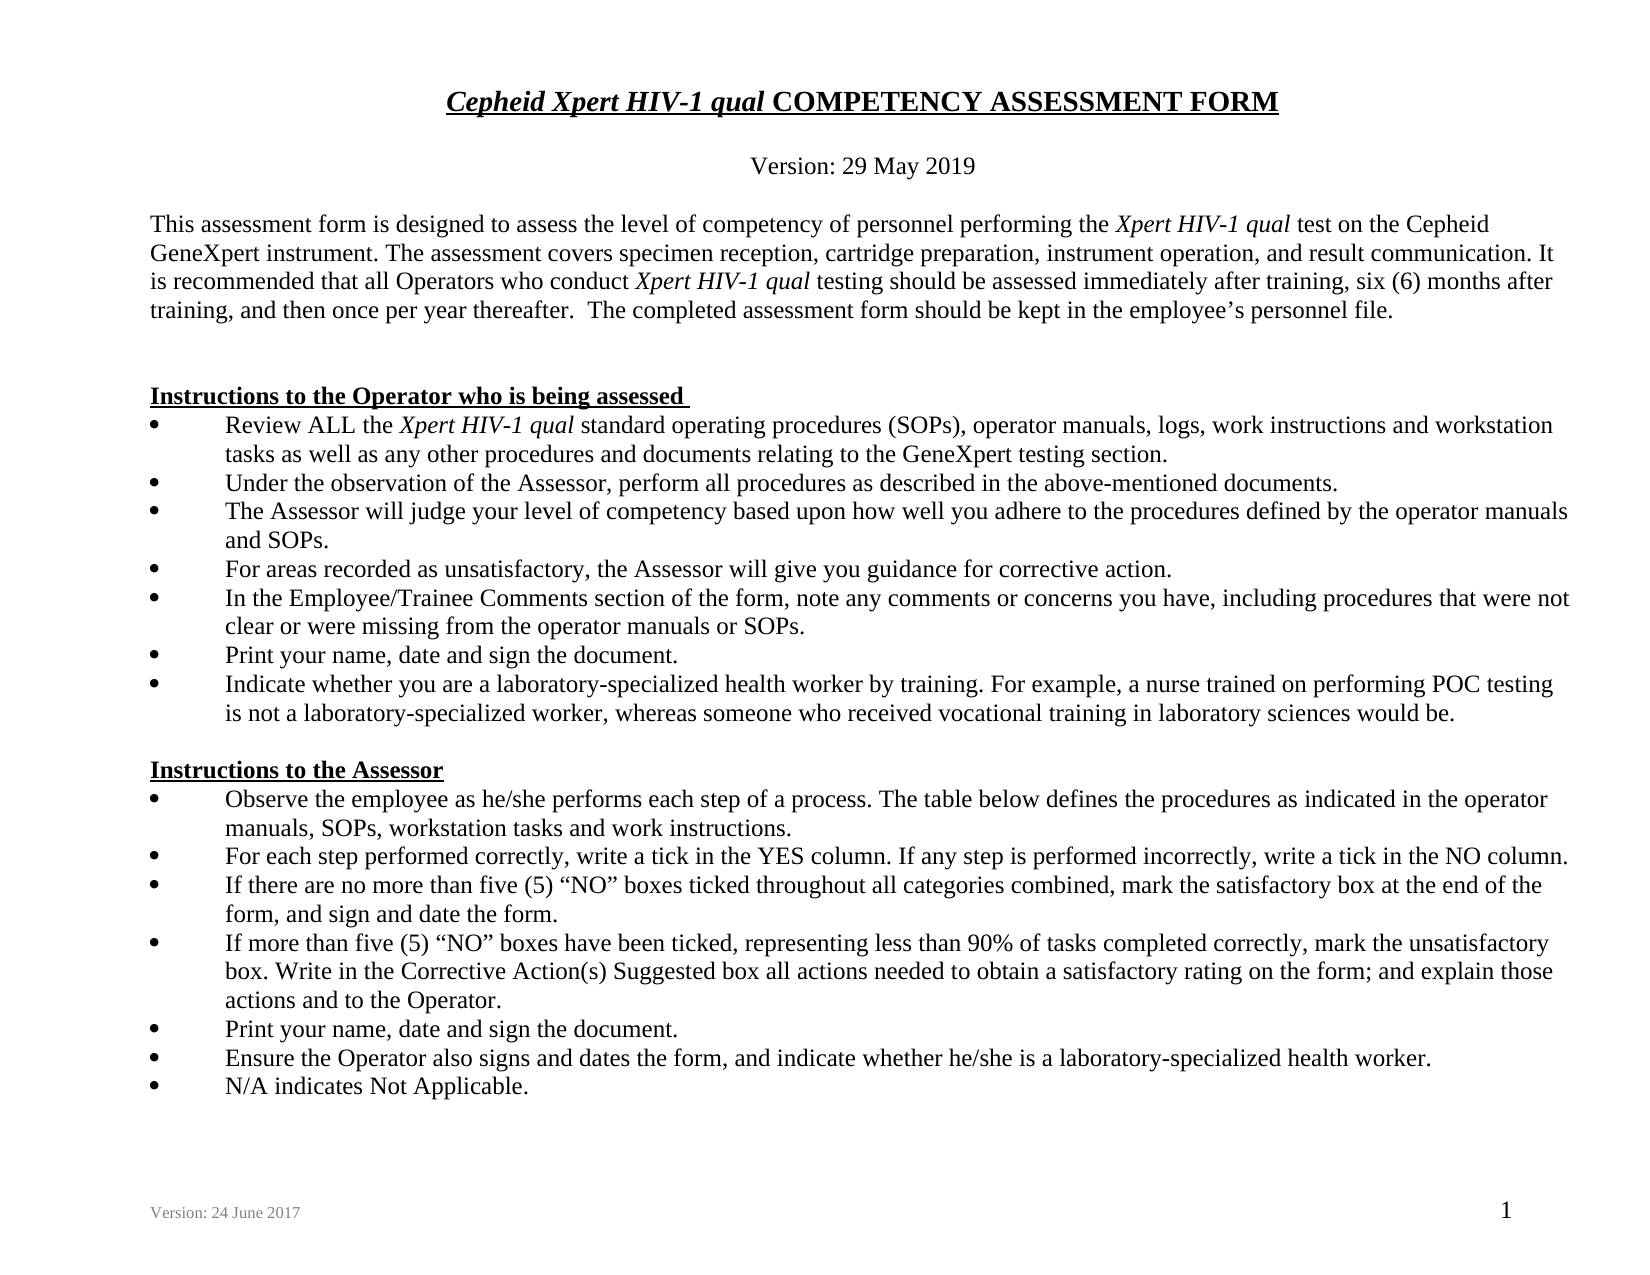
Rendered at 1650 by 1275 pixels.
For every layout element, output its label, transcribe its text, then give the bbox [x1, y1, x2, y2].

list The Assessor will judge your level of competency based upon how well you adhere to the procedures defined by the operator manuals and SOPs. [150, 496, 1575, 554]
list In the Employee/Trainee Comments section of the form, note any comments or concerns you have, including procedures that were not clear or were missing from the operator manuals or SOPs. [150, 583, 1575, 640]
list Observe the employee as he/she performs each step of a process. The table below defines the procedures as indicated in the operator manuals, SOPs, workstation tasks and work instructions. [150, 784, 1575, 841]
list For areas recorded as unsatisfactory, the Assessor will give you guidance for corrective action. [150, 554, 1575, 583]
list Ensure the Operator also signs and dates the form, and indicate whether he/she is a laboratory-specialized health worker. [150, 1043, 1575, 1071]
list Under the observation of the Assessor, perform all procedures as described in the above-mentioned documents. [150, 468, 1575, 496]
text Version: 29 May 2019 [150, 151, 1575, 180]
text This assessment form is designed to assess the level of competency of personnel performing the Xpert HIV-1 qual test on the Cepheid GeneXpert instrument. The assessment covers specimen reception, cartridge preparation, instrument operation, and result communication. It is recommended that all Operators who conduct Xpert HIV-1 qual testing should be assessed immediately after training, six (6) months after training, and then once per year thereafter. The completed assessment form should be kept in the employee’s personnel file. [150, 209, 1575, 324]
list Review ALL the Xpert HIV-1 qual standard operating procedures (SOPs), operator manuals, logs, work instructions and workstation tasks as well as any other procedures and documents relating to the GeneXpert testing section. [150, 410, 1575, 468]
list If more than five (5) “NO” boxes have been ticked, representing less than 90% of tasks completed correctly, mark the unsatisfactory box. Write in the Corrective Action(s) Suggested box all actions needed to obtain a satisfactory rating on the form; and explain those actions and to the Operator. [150, 928, 1575, 1014]
text Instructions to the Operator who is being assessed [150, 381, 1575, 410]
list N/A indicates Not Applicable. [150, 1071, 1575, 1100]
text Instructions to the Assessor [150, 755, 1575, 784]
list Print your name, date and sign the document. [150, 640, 1575, 669]
list Indicate whether you are a laboratory-specialized health worker by training. For example, a nurse trained on performing POC testing is not a laboratory-specialized worker, whereas someone who received vocational training in laboratory sciences would be. [150, 669, 1575, 726]
list For each step performed correctly, write a tick in the YES column. If any step is performed incorrectly, write a tick in the NO column. [150, 841, 1575, 870]
list If there are no more than five (5) “NO” boxes ticked throughout all categories combined, mark the satisfactory box at the end of the form, and sign and date the form. [150, 870, 1575, 928]
list Print your name, date and sign the document. [150, 1014, 1575, 1043]
text Cepheid Xpert HIV-1 qual COMPETENCY ASSESSMENT FORM [150, 84, 1575, 118]
